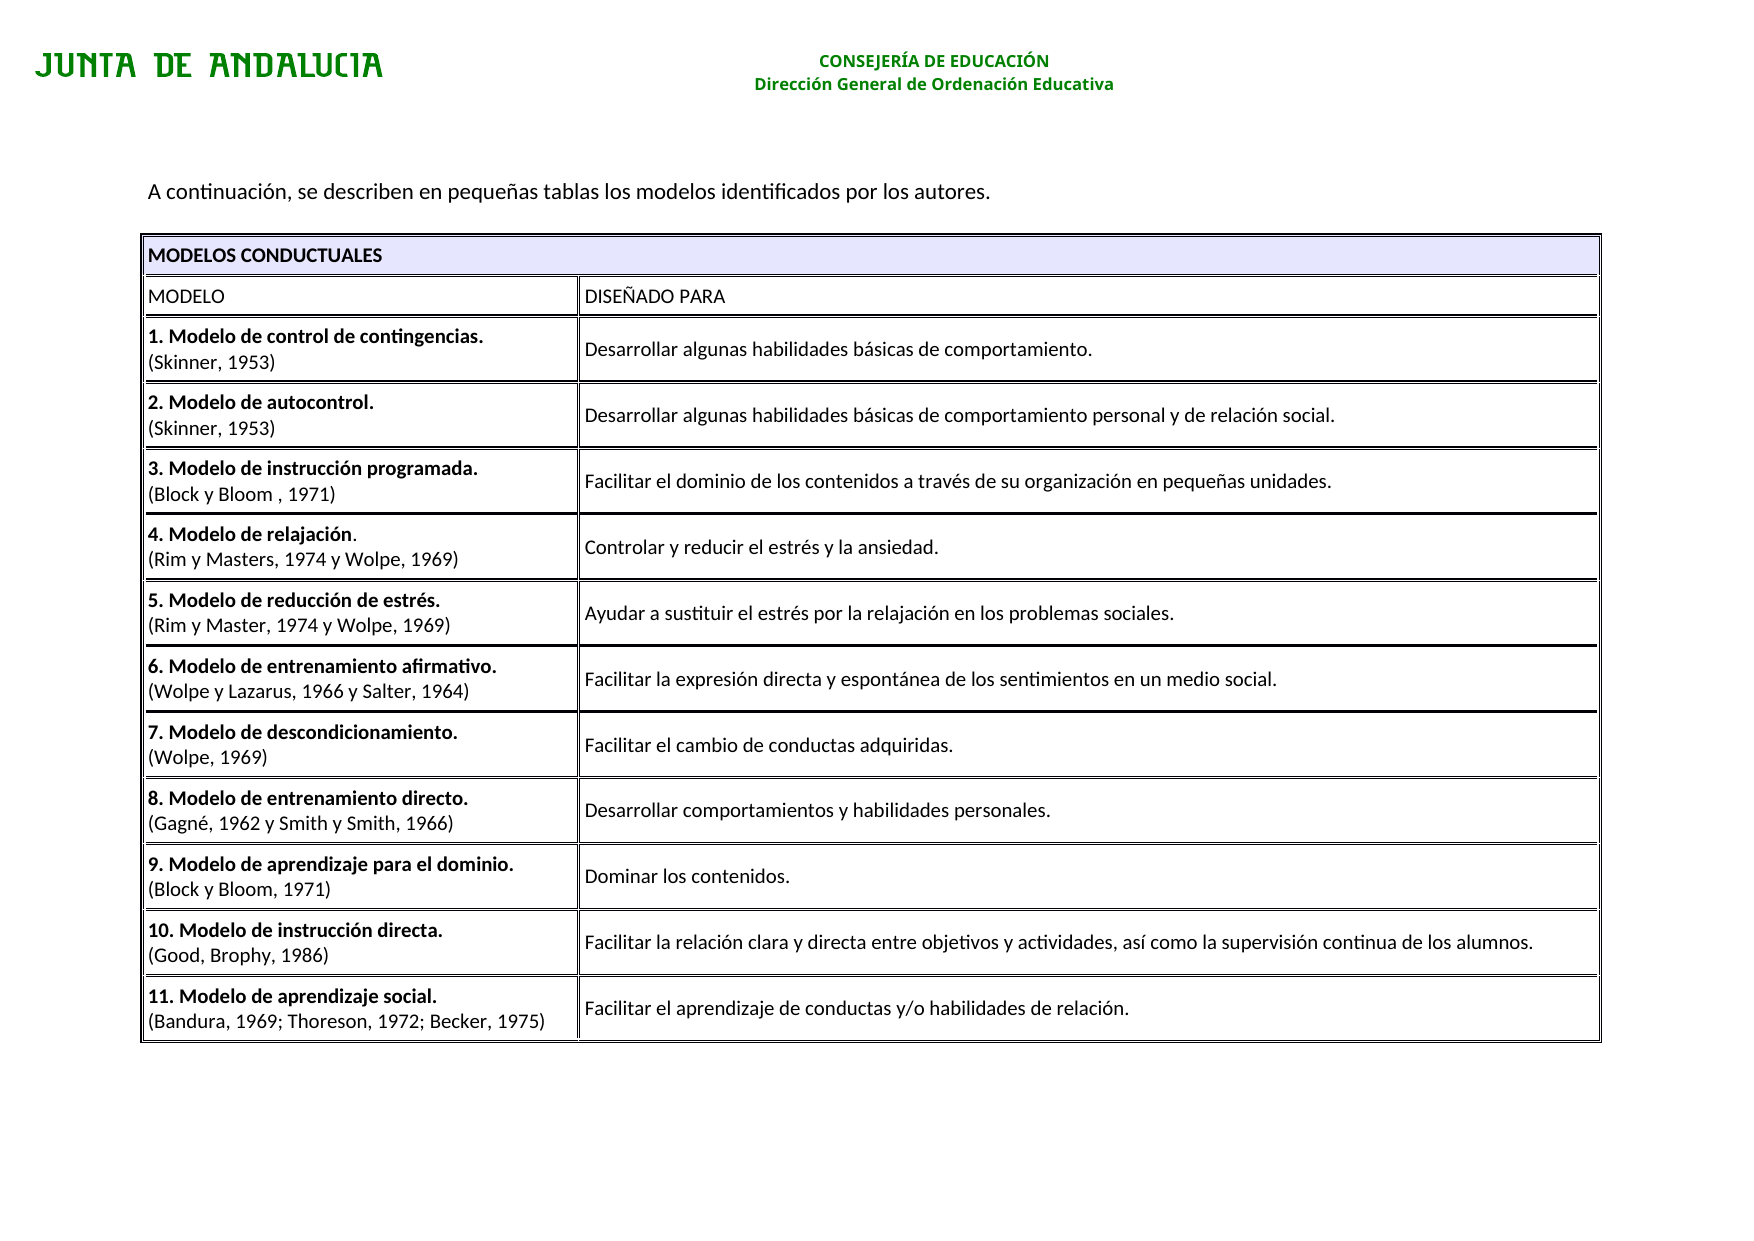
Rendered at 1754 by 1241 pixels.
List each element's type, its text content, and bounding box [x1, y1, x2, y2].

table_header MODELOS CONDUCTUALES [144, 237, 1599, 274]
table_cell Facilitar el dominio de los contenidos a través de su organización en pequeñas unidades. [580, 446, 1599, 512]
table_cell Facilitar el aprendizaje de conductas y/o habilidades de relación. [579, 974, 1600, 1039]
table_cell 8. Modelo de entrenamiento directo. (Gagné, 1962 y Smith y Smith, 1966) [142, 776, 579, 842]
table_cell 10. Modelo de instrucción directa. (Good, Brophy, 1986) [142, 908, 579, 974]
table_cell 7. Modelo de descondicionamiento. (Wolpe, 1969) [144, 710, 577, 776]
table_cell Desarrollar comportamientos y habilidades personales. [579, 776, 1600, 842]
table_cell Desarrollar algunas habilidades básicas de comportamiento personal y de relación social. [580, 380, 1599, 446]
table_cell Desarrollar algunas habilidades básicas de comportamiento. [580, 314, 1599, 380]
table_cell Dominar los contenidos. [579, 842, 1600, 908]
table_cell 1. Modelo de control de contingencias. (Skinner, 1953) [144, 314, 577, 380]
text A continuación, se describen en pequeñas tablas los modelos identificados por los autores. [148, 177, 1606, 205]
table_cell 4. Modelo de relajación. (Rim y Masters, 1974 y Wolpe, 1969) [144, 512, 577, 578]
table_cell 9. Modelo de aprendizaje para el dominio. (Block y Bloom, 1971) [142, 842, 579, 908]
table_cell 3. Modelo de instrucción programada. (Block y Bloom , 1971) [144, 446, 577, 512]
table_cell Facilitar la relación clara y directa entre objetivos y actividades, así como la supervisión continua de los alumnos. [579, 908, 1600, 974]
table_cell Facilitar el cambio de conductas adquiridas. [580, 710, 1599, 776]
table_cell Ayudar a sustituir el estrés por la relajación en los problemas sociales. [580, 578, 1599, 644]
table_cell 5. Modelo de reducción de estrés. (Rim y Master, 1974 y Wolpe, 1969) [144, 578, 577, 644]
table_cell 2. Modelo de autocontrol. (Skinner, 1953) [144, 380, 577, 446]
table_cell 6. Modelo de entrenamiento afirmativo. (Wolpe y Lazarus, 1966 y Salter, 1964) [144, 644, 577, 710]
table_cell DISEÑADO PARA [579, 274, 1600, 314]
table_cell 11. Modelo de aprendizaje social. (Bandura, 1969; Thoreson, 1972; Becker, 1975) [142, 974, 579, 1039]
table_cell Controlar y reducir el estrés y la ansiedad. [580, 512, 1599, 578]
table_cell MODELO [142, 274, 579, 314]
table_cell Facilitar la expresión directa y espontánea de los sentimientos en un medio social. [580, 644, 1599, 710]
